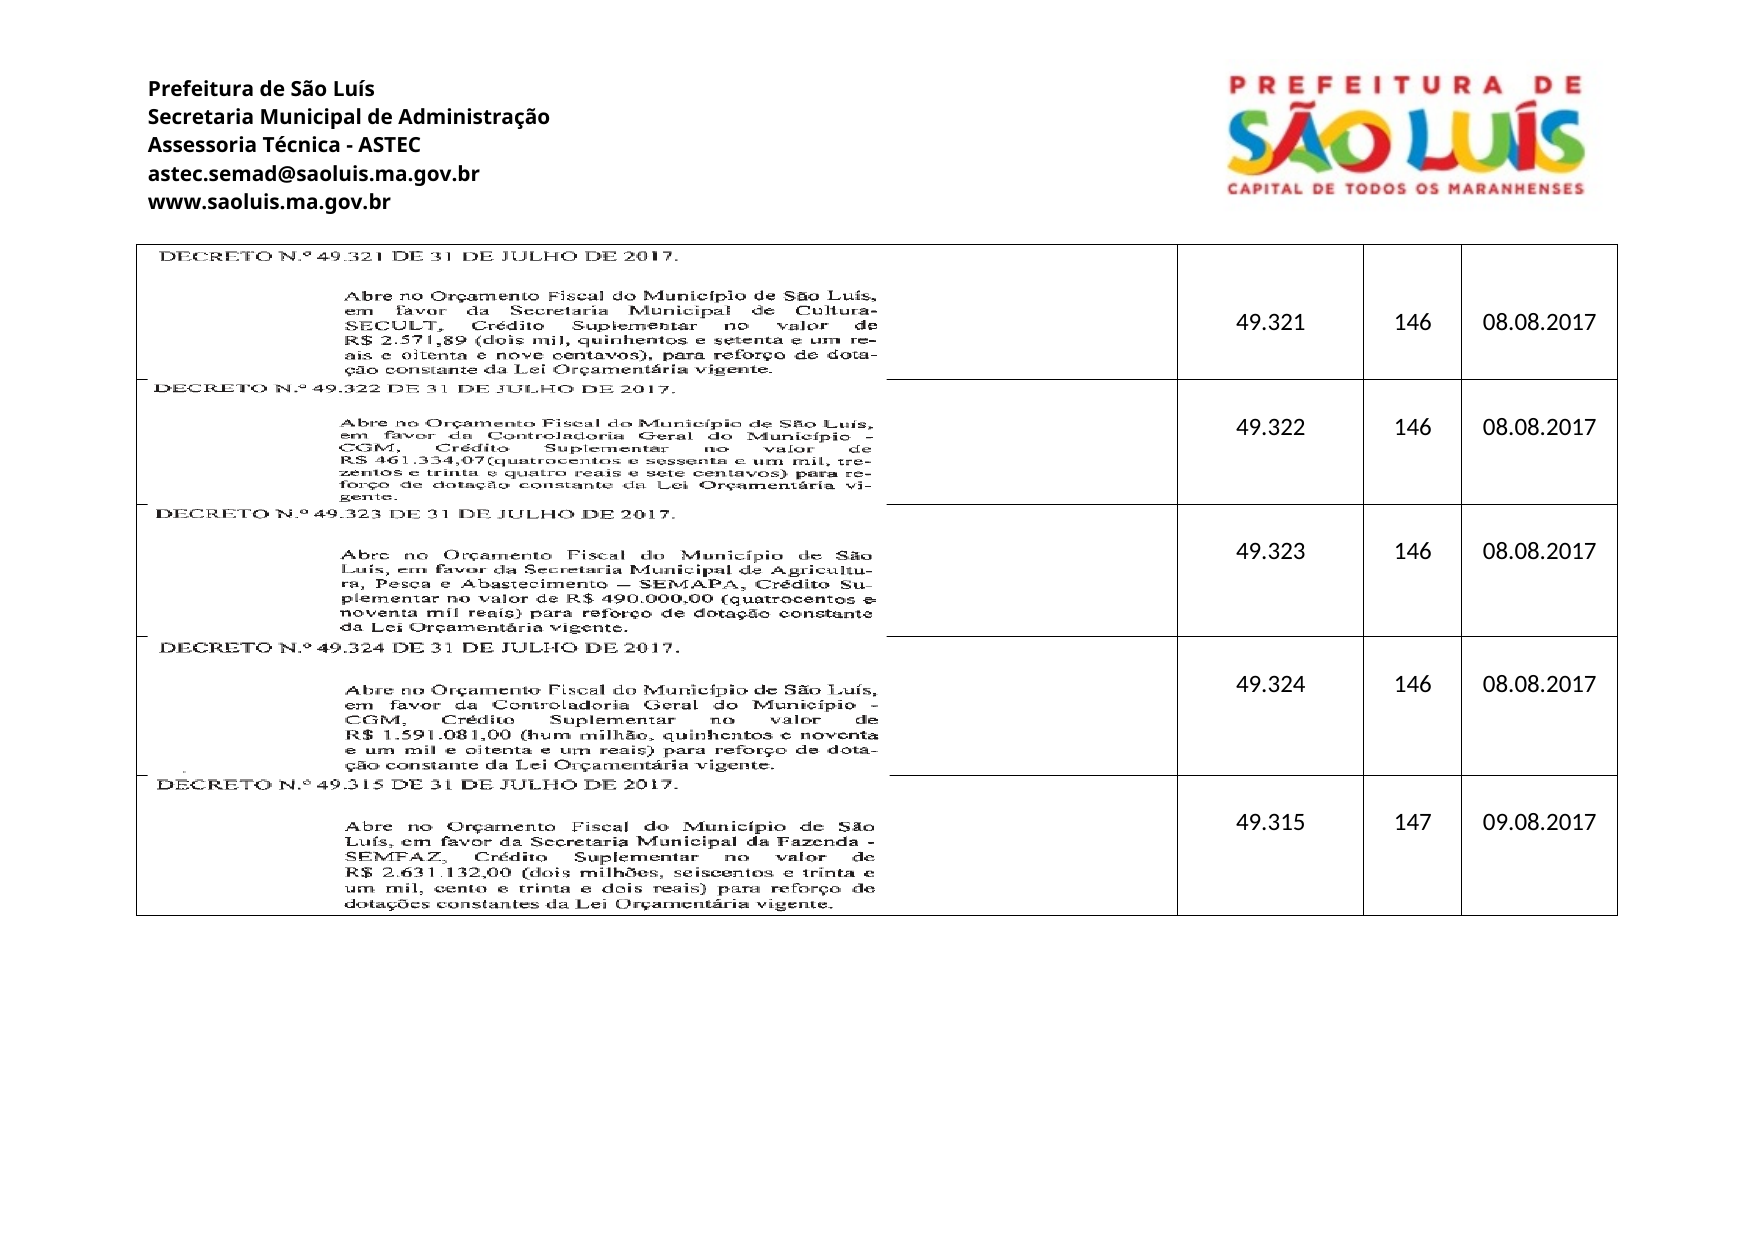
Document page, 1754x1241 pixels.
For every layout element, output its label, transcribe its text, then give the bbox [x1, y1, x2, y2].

table_cell 08.08.2017 [1462, 380, 1617, 504]
table_cell 146 [1364, 380, 1461, 504]
table_cell [137, 245, 147, 379]
picture [147, 245, 890, 915]
table_cell [884, 380, 1177, 504]
table_cell [887, 505, 1177, 636]
table_cell 49.315 [1178, 776, 1363, 915]
table_cell [889, 637, 1177, 775]
table_cell 146 [1364, 637, 1461, 775]
table_cell 146 [1364, 505, 1461, 636]
table_cell 08.08.2017 [1462, 505, 1617, 636]
table_cell [137, 380, 147, 504]
table_cell 09.08.2017 [1462, 776, 1617, 915]
picture [1201, 59, 1618, 218]
table_cell 08.08.2017 [1462, 637, 1617, 775]
table_cell 49.324 [1178, 637, 1363, 775]
table_cell 49.321 [1178, 245, 1363, 379]
table_cell 49.323 [1178, 505, 1363, 636]
table_cell [137, 505, 147, 636]
table_cell [887, 245, 1177, 379]
table_cell 147 [1364, 776, 1461, 915]
table_cell 49.322 [1178, 380, 1363, 504]
table_cell 08.08.2017 [1462, 245, 1617, 379]
table_cell 146 [1364, 245, 1461, 379]
table_cell [890, 776, 1177, 915]
table_cell [137, 637, 147, 775]
table_cell [137, 776, 147, 915]
